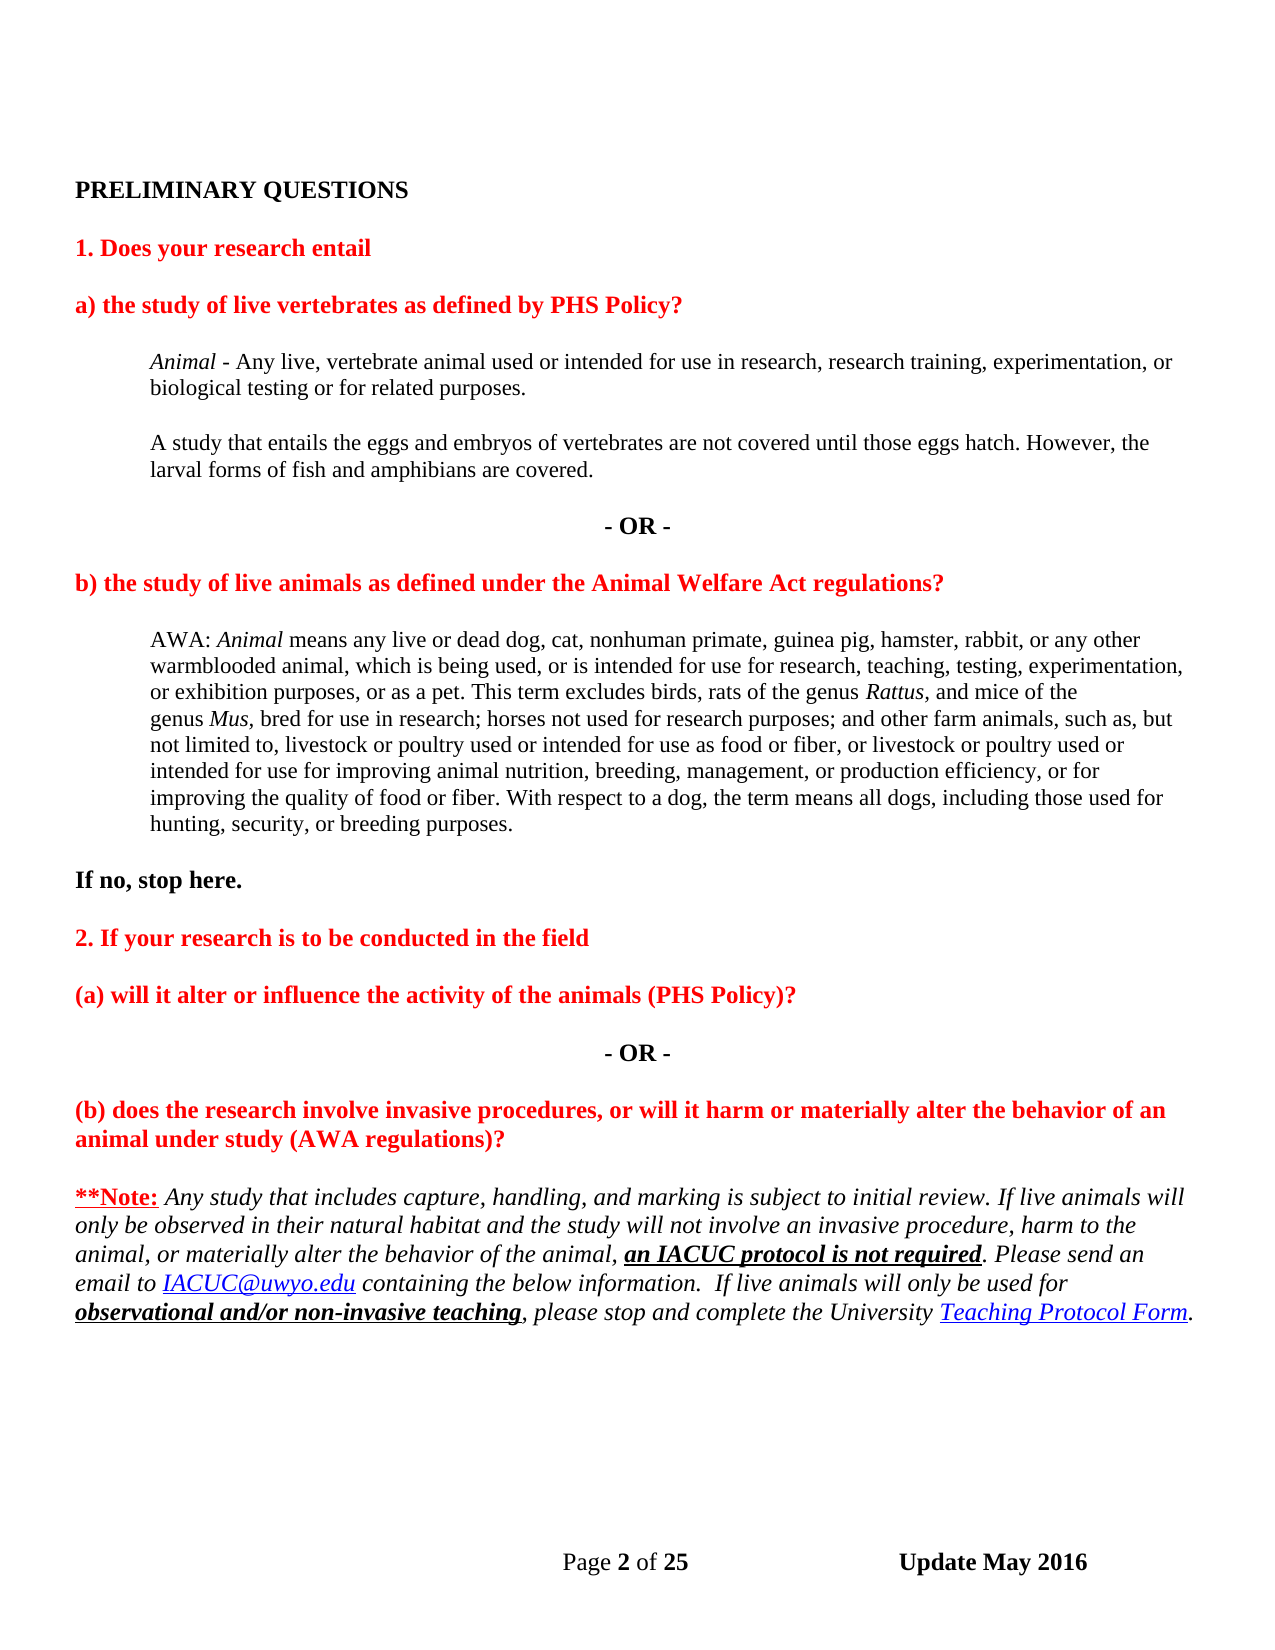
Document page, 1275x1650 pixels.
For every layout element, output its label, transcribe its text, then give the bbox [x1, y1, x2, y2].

text (a) will it alter or influence the activity of the animals (PHS Policy)? [75, 980, 1200, 1009]
text a) the study of live vertebrates as defined by PHS Policy? [75, 291, 1200, 319]
text 1. Does your research entail [75, 233, 1200, 262]
text Animal - Any live, vertebrate animal used or intended for use in research, research training, experimentation, or biological testing or for related purposes. [150, 348, 1200, 401]
text Preliminary questions [75, 176, 1200, 204]
text (b) does the research involve invasive procedures, or will it harm or materially alter the behavior of an animal under study (AWA regulations)? [75, 1095, 1200, 1153]
text - OR - [75, 1038, 1200, 1067]
text A study that entails the eggs and embryos of vertebrates are not covered until those eggs hatch. However, the larval forms of fish and amphibians are covered. [150, 429, 1200, 482]
text 2. If your research is to be conducted in the field [75, 923, 1200, 952]
text AWA: Animal means any live or dead dog, cat, nonhuman primate, guinea pig, hamster, rabbit, or any other warmblooded animal, which is being used, or is intended for use for research, teaching, testing, experimentation, or exhibition purposes, or as a pet. This term excludes birds, rats of the genus Rattus, and mice of the genus Mus, bred for use in research; horses not used for research purposes; and other farm animals, such as, but not limited to, livestock or poultry used or intended for use as food or fiber, or livestock or poultry used or intended for use for improving animal nutrition, breeding, management, or production efficiency, or for improving the quality of food or fiber. With respect to a dog, the term means all dogs, including those used for hunting, security, or breeding purposes. [150, 626, 1200, 837]
text b) the study of live animals as defined under the Animal Welfare Act regulations? [75, 568, 1200, 597]
text **Note: Any study that includes capture, handling, and marking is subject to initial review. If live animals will only be observed in their natural habitat and the study will not involve an invasive procedure, harm to the animal, or materially alter the behavior of the animal, an IACUC protocol is not required. Please send an email to IACUC@uwyo.edu containing the below information. If live animals will only be used for observational and/or non-invasive teaching, please stop and complete the University Teaching Protocol Form. [75, 1182, 1200, 1325]
text - OR - [75, 511, 1200, 539]
text If no, stop here. [75, 865, 1200, 894]
